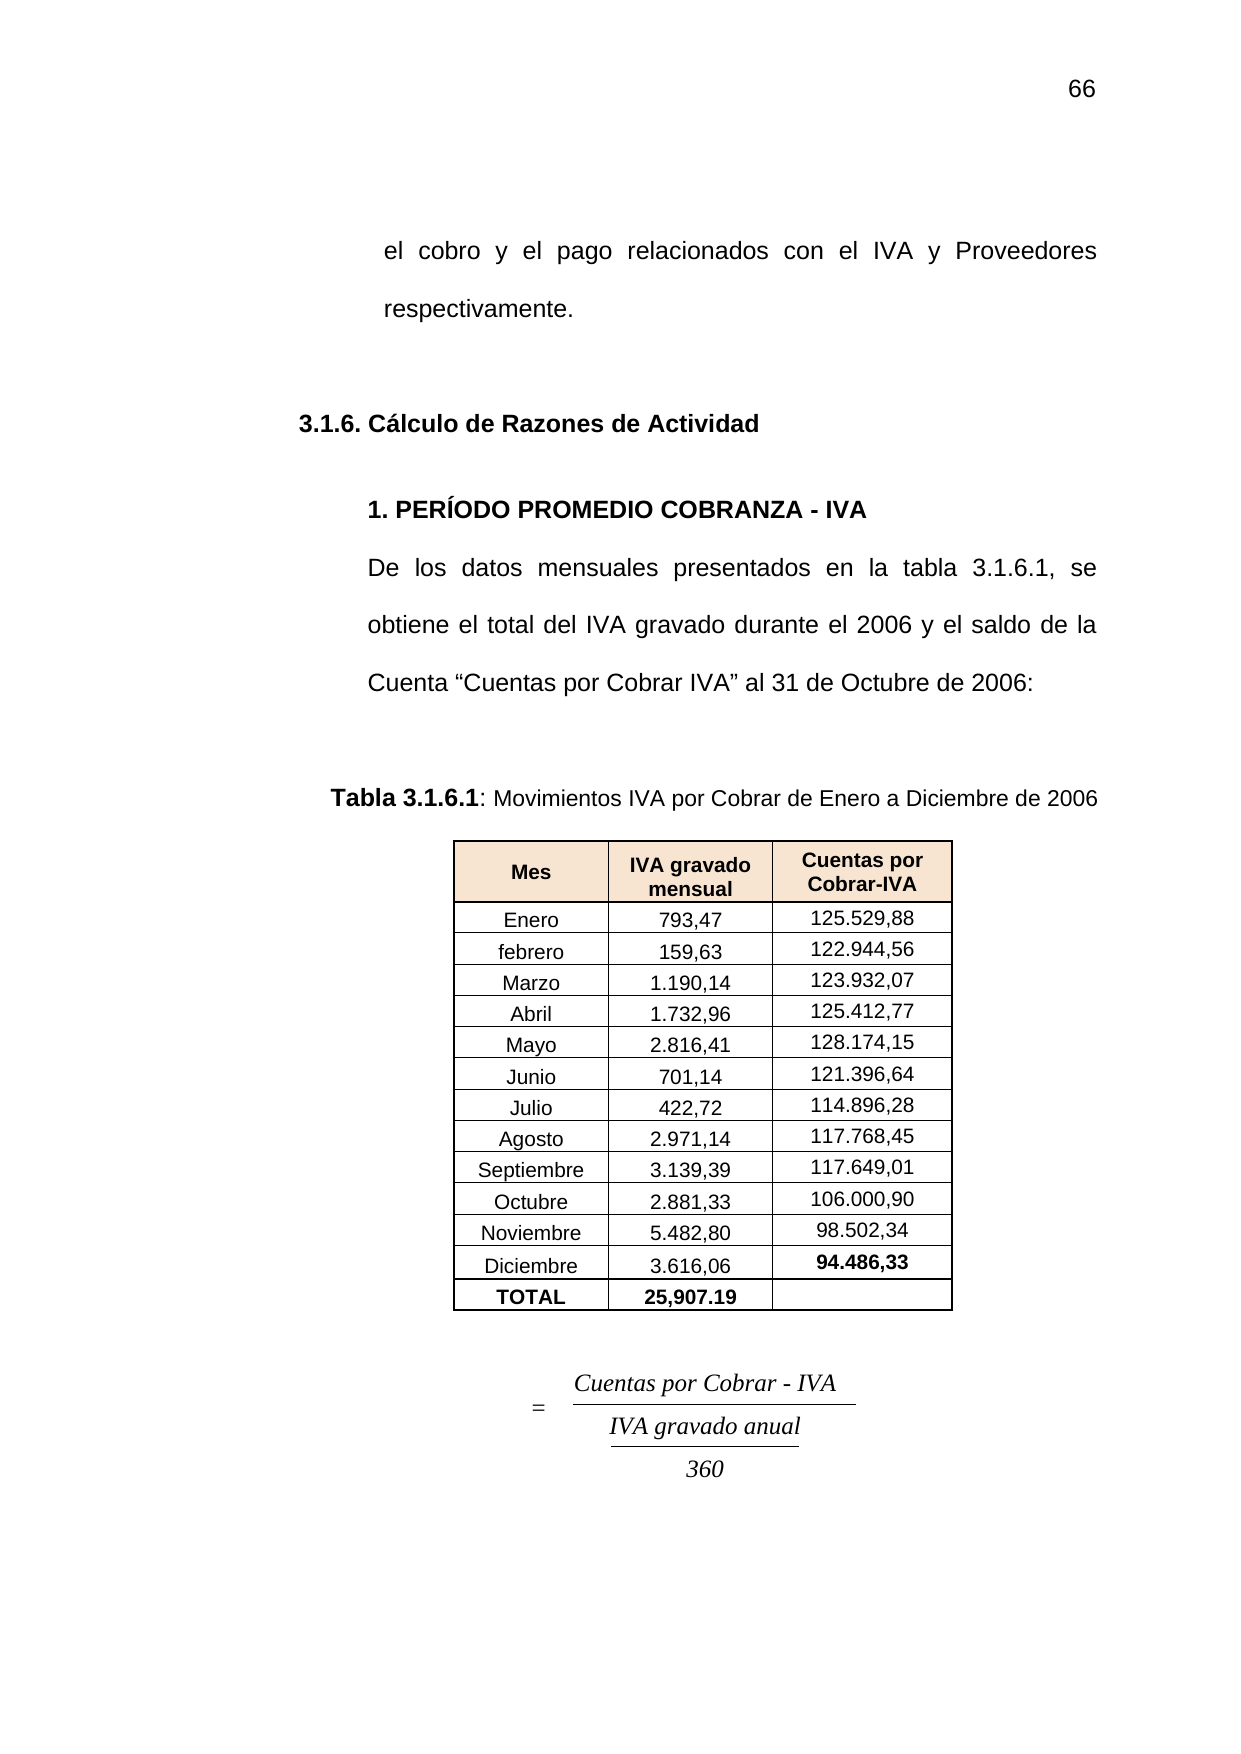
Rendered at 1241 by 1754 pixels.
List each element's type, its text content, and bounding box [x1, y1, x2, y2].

table_cell Noviembre [455, 1215, 608, 1245]
table_cell 128.174,15 [773, 1027, 951, 1057]
table_cell 701,14 [609, 1058, 772, 1088]
table_header Cuentas por Cobrar-IVA [773, 842, 951, 901]
text IVA gravado anual [310, 1411, 1098, 1440]
table_cell 122.944,56 [773, 933, 951, 963]
table_header Mes [455, 842, 608, 901]
table_header IVA gravado mensual [609, 842, 772, 901]
table_cell Abril [455, 996, 608, 1026]
table_cell 3.139,39 [609, 1152, 772, 1182]
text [384, 236, 1098, 322]
table_cell Enero [455, 903, 608, 932]
table_cell 25,907.19 [609, 1280, 772, 1309]
text De los datos mensuales presentados en la tabla 3.1.6.1, se obtiene el total del IVA gravado durante el 2006 y el saldo de “Cuentas por Cobrar IVA” al 31 de Octubre de 2006: [367, 552, 1098, 696]
table_cell Junio [455, 1058, 608, 1088]
table_cell 125.529,88 [773, 903, 951, 932]
table_cell 117.649,01 [773, 1152, 951, 1182]
table_cell 125.412,77 [773, 996, 951, 1026]
table_cell 1.190,14 [609, 965, 772, 995]
text Cuentas por Cobrar - IVA [310, 1368, 1098, 1397]
table_cell TOTAL [455, 1280, 608, 1309]
table_cell 114.896,28 [773, 1090, 951, 1120]
table_cell 2.881,33 [609, 1183, 772, 1213]
table_cell 121.396,64 [773, 1058, 951, 1088]
table_cell Agosto [455, 1121, 608, 1151]
text 1. PERÍODO PROMEDIO COBRANZA - IVA [310, 495, 1098, 524]
table_cell 2.816,41 [609, 1027, 772, 1057]
table_cell 5.482,80 [609, 1215, 772, 1245]
table_cell 3.616,06 [609, 1246, 772, 1277]
table_cell 1.732,96 [609, 996, 772, 1026]
table_cell Octubre [455, 1183, 608, 1213]
table_cell 2.971,14 [609, 1121, 772, 1151]
table_cell 422,72 [609, 1090, 772, 1120]
table_cell 94.486,33 [773, 1246, 951, 1277]
table_cell 117.768,45 [773, 1121, 951, 1151]
table_cell 106.000,90 [773, 1183, 951, 1213]
table_cell 98.502,34 [773, 1215, 951, 1245]
table_cell Diciembre [455, 1246, 608, 1277]
table_cell 159,63 [609, 933, 772, 963]
table_cell Septiembre [455, 1152, 608, 1182]
table_cell [773, 1280, 951, 1309]
table_cell febrero [455, 933, 608, 963]
table_cell Mayo [455, 1027, 608, 1057]
text 360 [310, 1454, 1098, 1483]
table_cell 793,47 [609, 903, 772, 932]
table_cell Julio [455, 1090, 608, 1120]
subtitle 3.1.6. Cálculo de Razones de Actividad [236, 409, 1098, 437]
table_cell Marzo [455, 965, 608, 995]
table_cell 123.932,07 [773, 965, 951, 995]
text Tabla 3.1.6.1: Movimientos IVA por Cobrar de Enero a Diciembre de 2006 [330, 782, 1098, 811]
